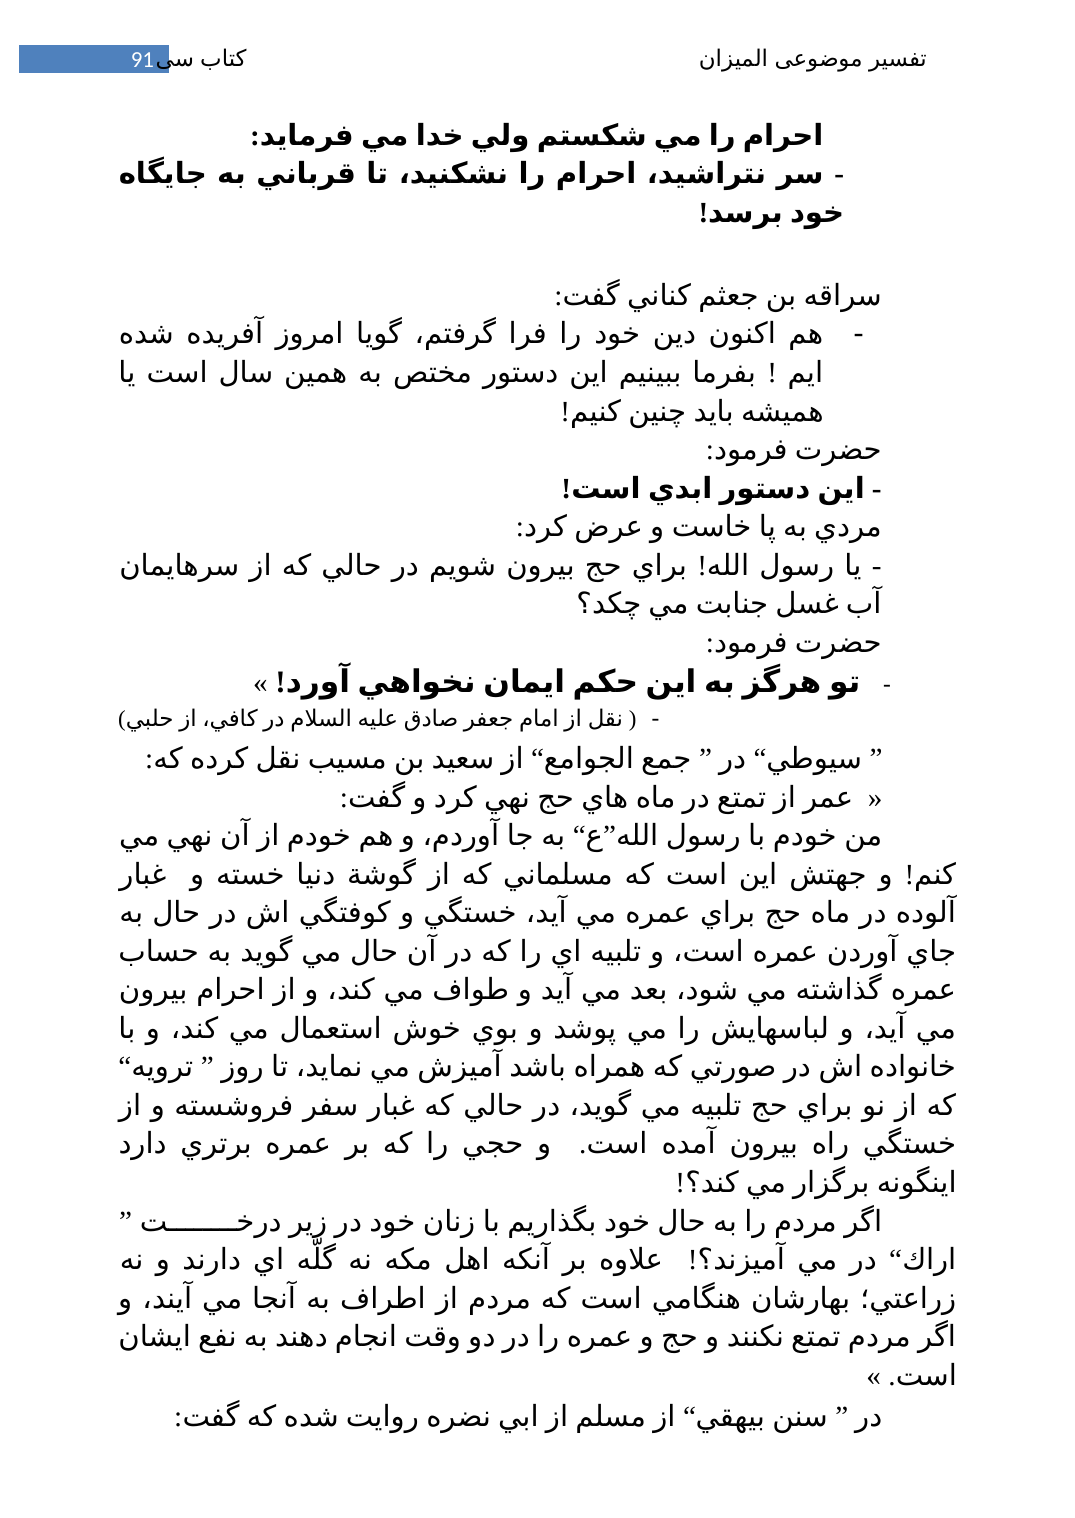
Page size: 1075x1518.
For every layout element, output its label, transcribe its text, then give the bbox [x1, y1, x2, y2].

list هم اكنون دين خود را فرا گرفتم، گويا امروز آفريده شده ايم ! بفرما ببينيم اين دستور مختص به همين سال است يا هميشه بايد چنين كنيم! [118, 316, 853, 427]
list ( نقل از امام جعفر صادق عليه السلام در كافي، از حلبي) [118, 705, 883, 732]
text اگر مردم را به حال خود بگذاريم با زنان خود در زير درخــــــــت ” اراك“ در مي آميزند؟! علاوه بر آنكه اهل مكه نه گلّه اي دارند و نه زراعتي؛ بهارشان هنگامي است كه مردم از اطراف به آنجا مي آيند، و اگر مردم تمتع نكنند و حج و عمره را در دو وقت انجام دهند به نفع ايشان است. » [118, 1204, 957, 1391]
text - اين دستور ابدي است! [118, 471, 882, 504]
text حضرت فرمود: [118, 625, 882, 659]
text « عمر از تمتع در ماه هاي حج نهي كرد و گفت: [118, 780, 883, 813]
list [118, 118, 844, 152]
text - سر نتراشيد، احرام را نشكنيد، تا قرباني به جايگاه خود برسد! [118, 157, 844, 229]
list تو هرگز به اين حكم ايمان نخواهي آورد! » [118, 664, 883, 700]
text ” سيوطي“ در ” جمع الجوامع“ از سعيد بن مسيب نقل كرده كه: [118, 741, 883, 775]
text سراقه بن جعثم كناني گفت: [118, 278, 957, 311]
text - يا رسول الله! براي حج بيرون شويم در حالي كه از سرهايمان آب غسل جنابت مي چكد؟ [118, 548, 882, 620]
text من خودم با رسول الله”ع“ به جا آوردم، و هم خودم از آن نهي مي كنم! و جهتش اين است كه مسلماني كه از گوشة دنيا خسته و غبار آلوده در ماه حج براي عمره مي آيد، خستگي و كوفتگي اش در حال به جاي آوردن عمره است، و تلبيه اي را كه در آن حال مي گويد به حساب عمره گذاشته مي شود، بعد مي آيد و طواف مي كند، و از احرام بيرون مي آيد، و لباسهايش را مي پوشد و بوي خوش استعمال مي كند، و با خانواده اش در صورتي كه همراه باشد آميزش مي نمايد، تا روز ” ترويه“ كه از نو براي حج تلبيه مي گويد، در حالي كه غبار سفر فروشسته و از خستگي راه بيرون آمده است. و حجي را كه بر عمره برتري دارد اينگونه برگزار مي كند؟! [118, 818, 957, 1199]
text حضرت فرمود: [118, 432, 882, 466]
text مردي به پا خاست و عرض كرد: [118, 509, 882, 543]
text در ” سنن بيهقي“ از مسلم از ابي نضره روايت شده كه گفت: [118, 1399, 957, 1433]
